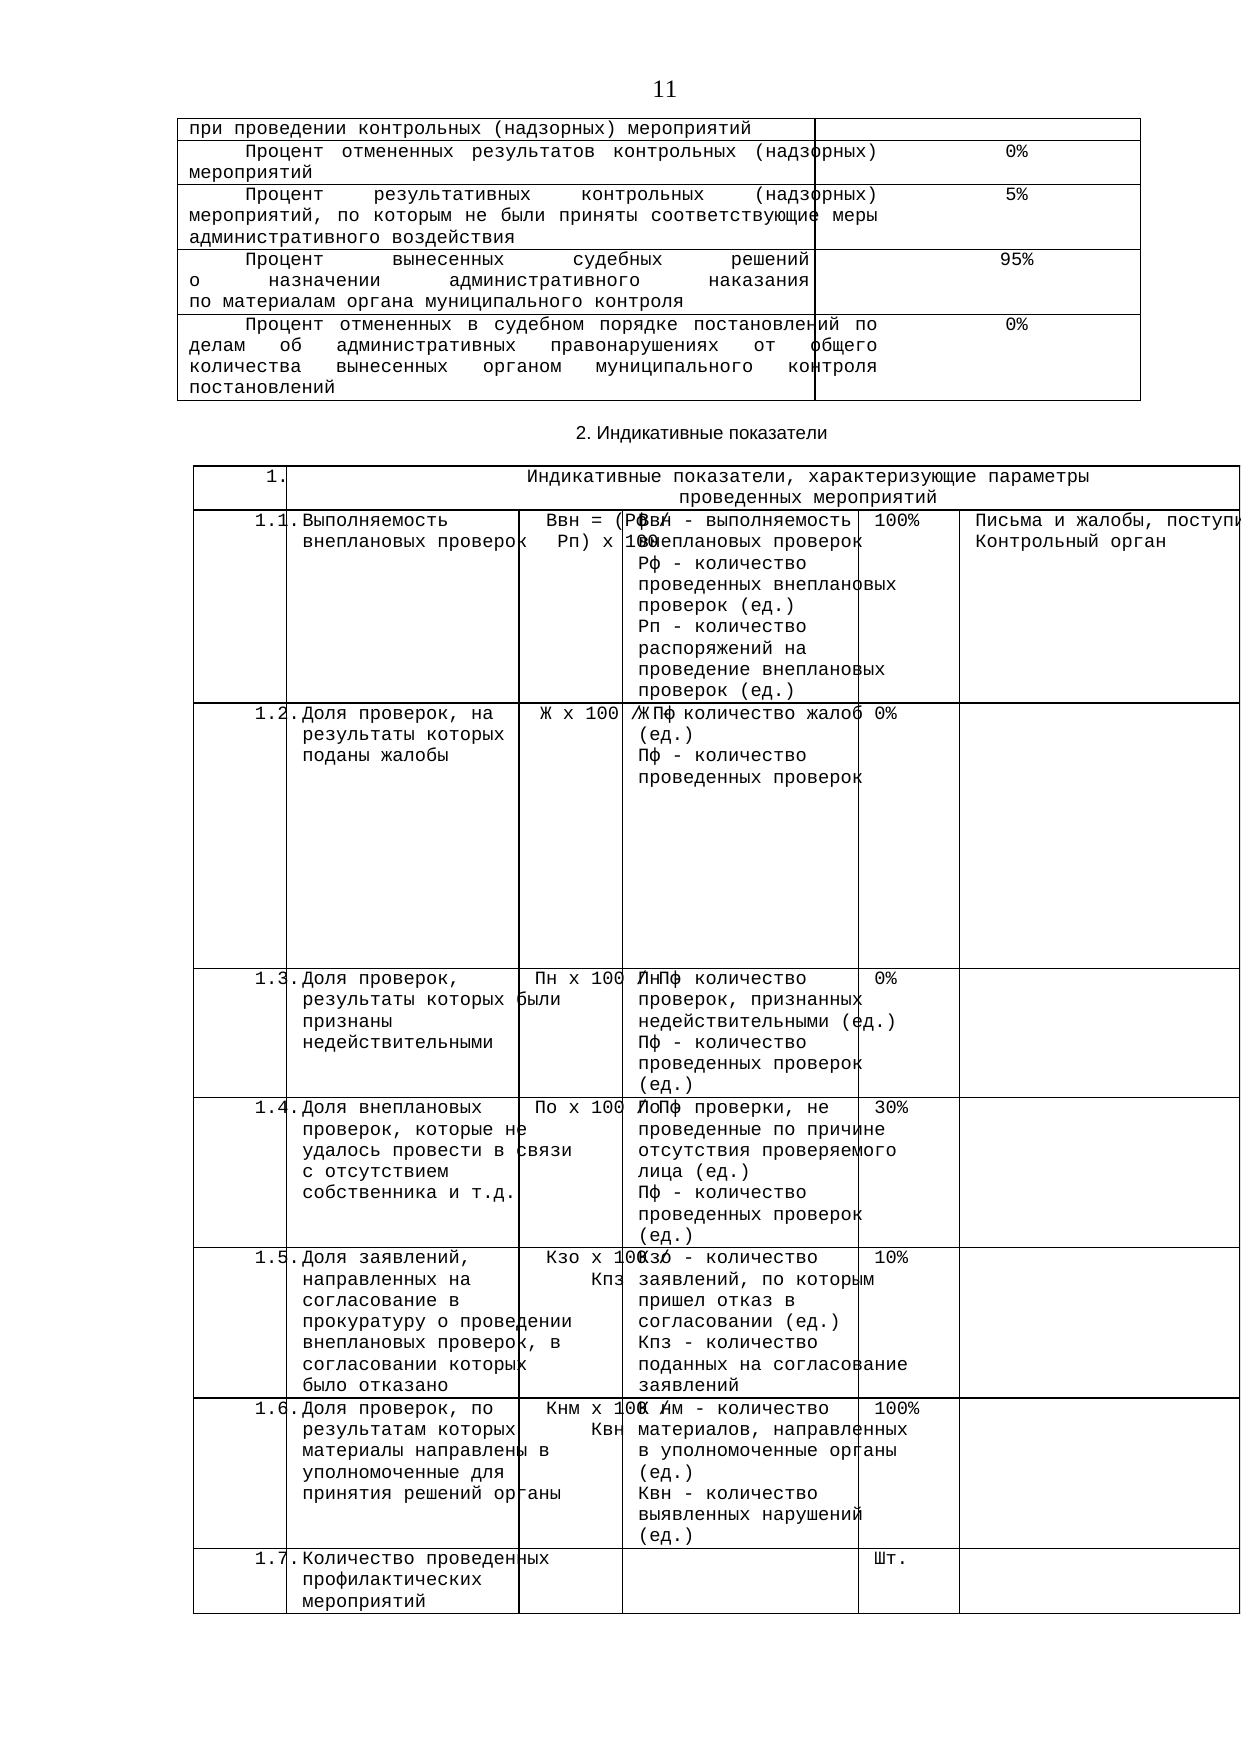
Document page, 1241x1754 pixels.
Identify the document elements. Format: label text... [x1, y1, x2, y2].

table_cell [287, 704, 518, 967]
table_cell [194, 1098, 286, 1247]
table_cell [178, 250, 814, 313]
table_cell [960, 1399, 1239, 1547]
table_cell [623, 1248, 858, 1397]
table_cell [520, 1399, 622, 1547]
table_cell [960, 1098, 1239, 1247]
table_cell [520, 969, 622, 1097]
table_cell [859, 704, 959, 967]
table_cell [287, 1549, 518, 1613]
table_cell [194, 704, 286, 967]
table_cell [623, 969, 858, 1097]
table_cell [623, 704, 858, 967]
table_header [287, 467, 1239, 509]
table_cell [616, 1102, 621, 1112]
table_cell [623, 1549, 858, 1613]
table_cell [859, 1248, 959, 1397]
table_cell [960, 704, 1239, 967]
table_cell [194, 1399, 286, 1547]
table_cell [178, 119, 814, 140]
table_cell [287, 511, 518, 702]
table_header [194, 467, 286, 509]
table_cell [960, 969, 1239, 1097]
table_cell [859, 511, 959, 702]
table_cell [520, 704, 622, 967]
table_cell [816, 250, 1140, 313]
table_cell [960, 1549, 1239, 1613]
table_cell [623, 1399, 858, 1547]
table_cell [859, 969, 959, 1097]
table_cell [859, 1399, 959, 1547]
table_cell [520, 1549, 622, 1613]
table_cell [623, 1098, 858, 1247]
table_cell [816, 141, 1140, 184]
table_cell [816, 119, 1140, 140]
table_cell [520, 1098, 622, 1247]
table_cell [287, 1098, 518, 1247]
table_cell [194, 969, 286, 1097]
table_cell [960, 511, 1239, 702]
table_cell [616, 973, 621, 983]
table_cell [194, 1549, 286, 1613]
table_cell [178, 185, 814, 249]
text 2. Индикативные показатели [177, 422, 1226, 444]
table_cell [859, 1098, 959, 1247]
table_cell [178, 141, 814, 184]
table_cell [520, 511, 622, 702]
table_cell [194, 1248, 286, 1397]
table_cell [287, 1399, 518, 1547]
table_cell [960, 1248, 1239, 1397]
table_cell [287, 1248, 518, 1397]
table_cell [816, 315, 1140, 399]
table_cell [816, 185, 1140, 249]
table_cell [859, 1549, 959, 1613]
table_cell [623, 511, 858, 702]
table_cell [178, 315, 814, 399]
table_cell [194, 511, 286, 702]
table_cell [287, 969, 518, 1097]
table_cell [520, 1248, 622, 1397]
